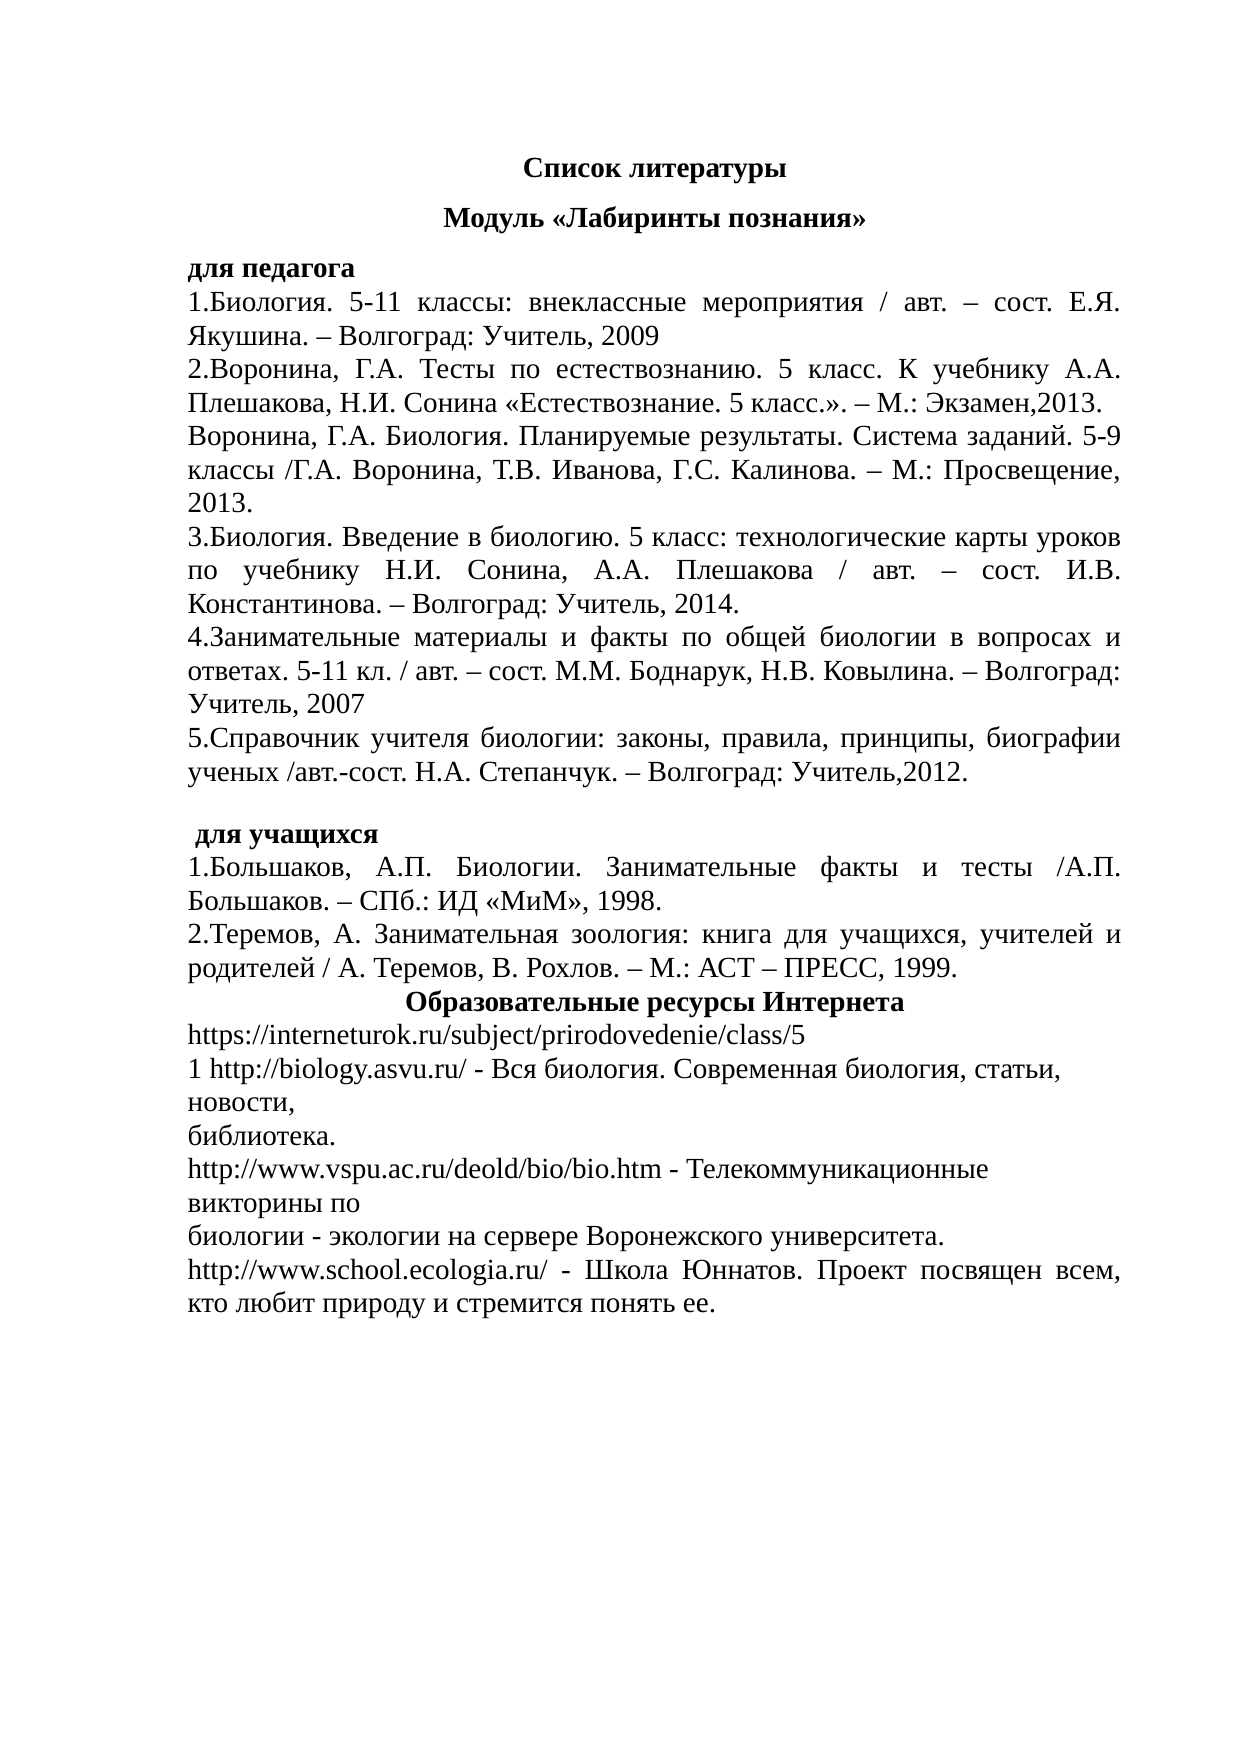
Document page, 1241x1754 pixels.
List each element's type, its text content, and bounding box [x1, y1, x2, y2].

text 1.Биология. 5-11 классы: внеклассные мероприятия / авт. – сост. Е.Я. Якушина. – Волгоград: Учитель, 2009 [187, 284, 1122, 351]
text 3.Биология. Введение в биологию. 5 класс: технологические карты уроков по учебнику Н.И. Сонина, А.А. Плешакова / авт. – сост. И.В. Константинова. – Волгоград: Учитель, 2014. [187, 519, 1122, 619]
text для учащихся [187, 816, 1122, 849]
text 2.Воронина, Г.А. Тесты по естествознанию. 5 класс. К учебнику А.А. Плешакова, Н.И. Сонина «Естествознание. 5 класс.». – М.: Экзамен,2013. [187, 351, 1122, 418]
text https://interneturok.ru/subject/prirodovedenie/class/5 [187, 1017, 1122, 1051]
text 5.Справочник учителя биологии: законы, правила, принципы, биографии ученых /авт.-сост. Н.А. Степанчук. – Волгоград: Учитель,2012. [187, 720, 1122, 787]
text http://www.school.ecologia.ru/ - Школа Юннатов. Проект посвящен всем, кто любит природу и стремится понять ее. [187, 1252, 1122, 1319]
text Воронина, Г.А. Биология. Планируемые результаты. Система заданий. 5-9 классы /Г.А. Воронина, Т.В. Иванова, Г.С. Калинова. – М.: Просвещение, 2013. [187, 418, 1122, 519]
text 4.Занимательные материалы и факты по общей биологии в вопросах и ответах. 5-11 кл. / авт. – сост. М.М. Боднарук, Н.В. Ковылина. – Волгоград: Учитель, 2007 [187, 619, 1122, 720]
text Модуль «Лабиринты познания» [187, 200, 1122, 234]
text 2.Теремов, А. Занимательная зоология: книга для учащихся, учителей и родителей / А. Теремов, В. Рохлов. – М.: АСТ – ПРЕСС, 1999. [187, 917, 1122, 984]
text биологии - экологии на сервере Воронежского университета. [187, 1218, 1122, 1252]
text Список литературы [187, 150, 1122, 183]
text для педагога [187, 251, 1122, 284]
text Образовательные ресурсы Интернета [187, 984, 1122, 1017]
text 1 http://biology.asvu.ru/ - Вся биология. Современная биология, статьи, новости, [187, 1051, 1122, 1118]
text библиотека. [187, 1118, 1122, 1151]
text http://www.vspu.ac.ru/deold/bio/bio.htm - Телекоммуникационные викторины по [187, 1151, 1122, 1218]
text 1.Большаков, А.П. Биологии. Занимательные факты и тесты /А.П. Большаков. – СПб.: ИД «МиМ», 1998. [187, 849, 1122, 917]
